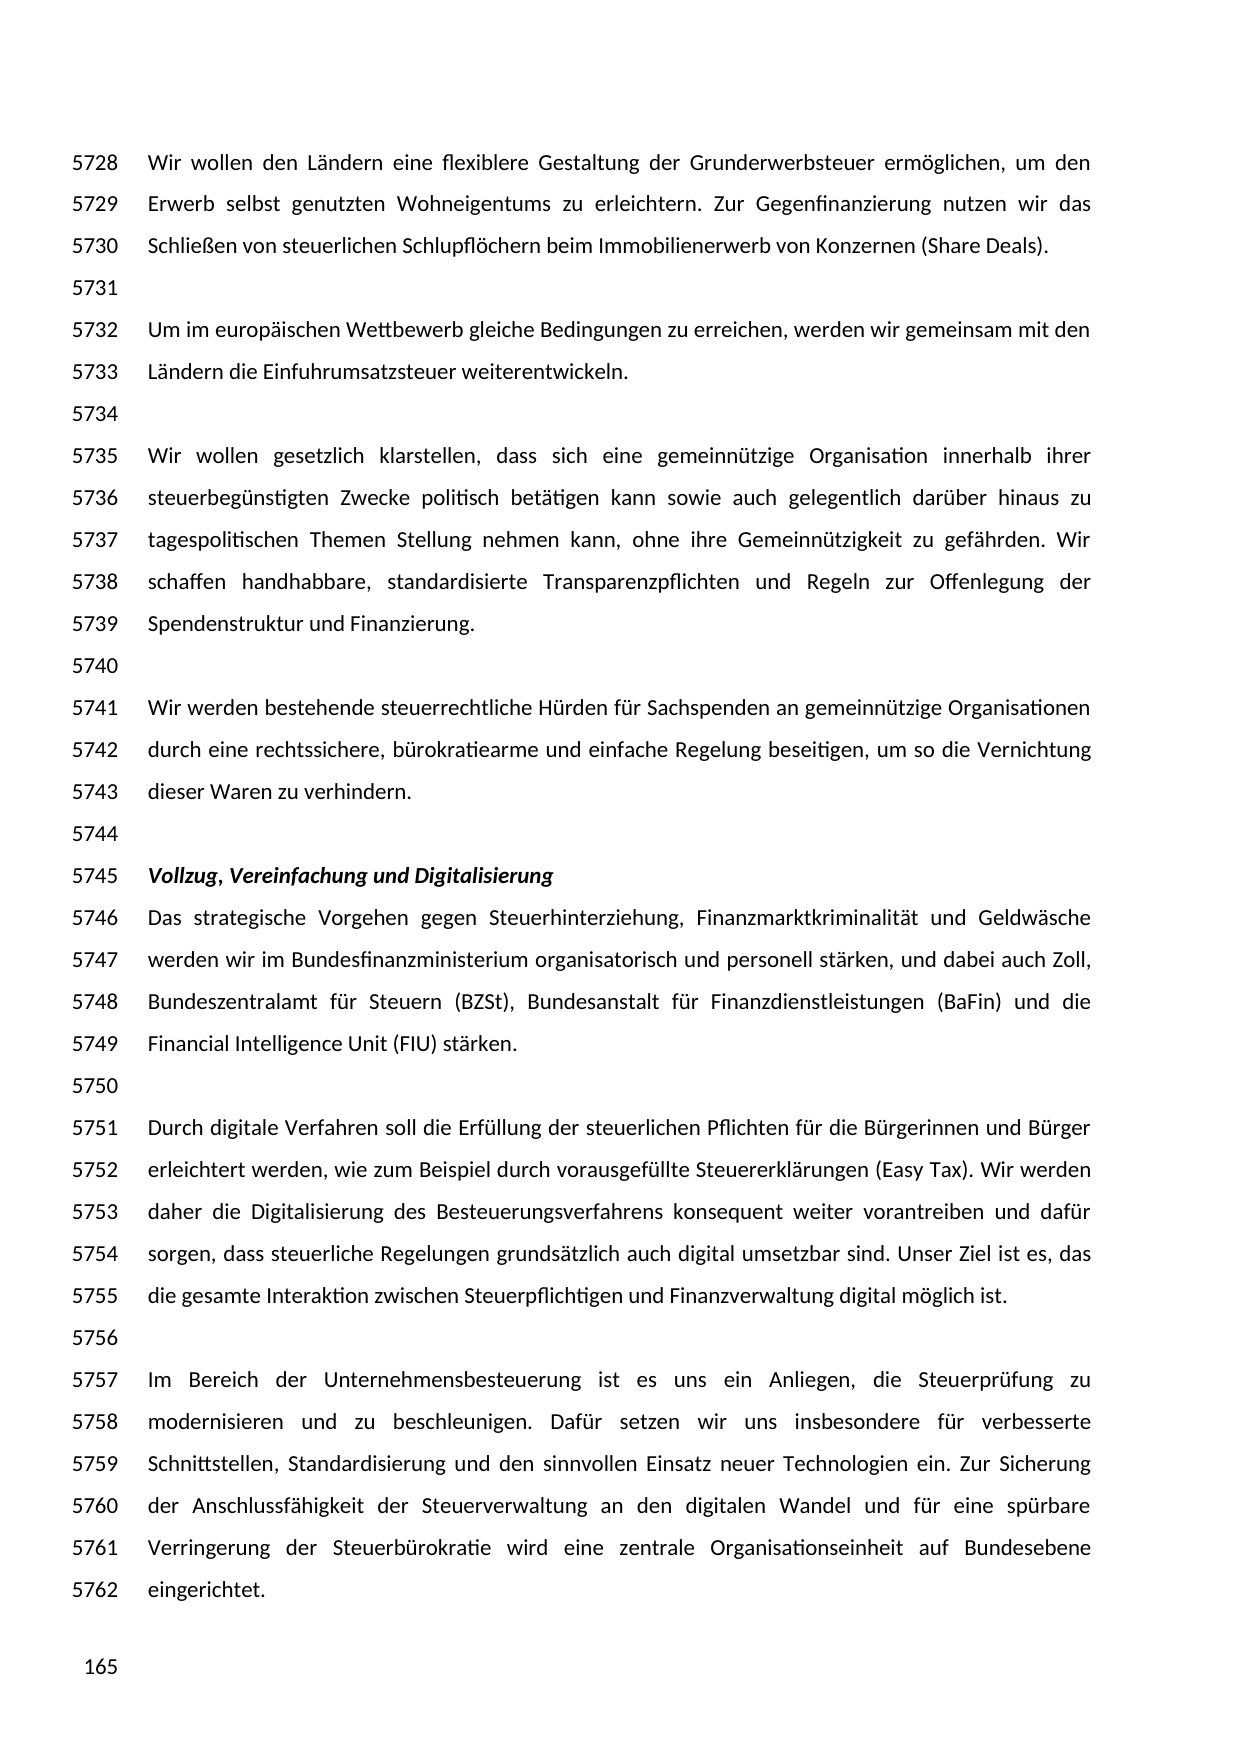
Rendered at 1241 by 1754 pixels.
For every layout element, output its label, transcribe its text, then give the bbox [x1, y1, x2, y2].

text Das strategische Vorgehen gegen Steuerhinterziehung, Finanzmarktkriminalität und Geldwäsche werden wir im Bundesfinanzministerium organisatorisch und personell stärken, und dabei auch Zoll, Bundeszentralamt für Steuern (BZSt), Bundesanstalt für Finanzdienstleistungen (BaFin) und die Financial Intelligence Unit (FIU) stärken. [148, 903, 1093, 1057]
text Um im europäischen Wettbewerb gleiche Bedingungen zu erreichen, werden wir gemeinsam mit den Ländern die Einfuhrumsatzsteuer weiterentwickeln. [148, 316, 1093, 386]
text Wir wollen gesetzlich klarstellen, dass sich eine gemeinnützige Organisation innerhalb ihrer steuerbegünstigten Zwecke politisch betätigen kann sowie auch gelegentlich darüber hinaus zu tagespolitischen Themen Stellung nehmen kann, ohne ihre Gemeinnützigkeit zu gefährden. Wir schaffen handhabbare, standardisierte Transparenzpflichten und Regeln zur Offenlegung der Spendenstruktur und Finanzierung. [148, 441, 1093, 637]
text Wir werden bestehende steuerrechtliche Hürden für Sachspenden an gemeinnützige Organisationen durch eine rechtssichere, bürokratiearme und einfache Regelung beseitigen, um so die Vernichtung dieser Waren zu verhindern. [148, 693, 1093, 805]
text Im Bereich der Unternehmensbesteuerung ist es uns ein Anliegen, die Steuerprüfung zu modernisieren und zu beschleunigen. Dafür setzen wir uns insbesondere für verbesserte Schnittstellen, Standardisierung und den sinnvollen Einsatz neuer Technologien ein. Zur Sicherung der Anschlussfähigkeit der Steuerverwaltung an den digitalen Wandel und für eine spürbare Verringerung der Steuerbürokratie wird eine zentrale Organisationseinheit auf Bundesebene eingerichtet. [148, 1365, 1093, 1603]
text Vollzug, Vereinfachung und Digitalisierung [148, 861, 1093, 889]
text Durch digitale Verfahren soll die Erfüllung der steuerlichen Pflichten für die Bürgerinnen und Bürger erleichtert werden, wie zum Beispiel durch vorausgefüllte Steuererklärungen (Easy Tax). Wir werden daher die Digitalisierung des Besteuerungsverfahrens konsequent weiter vorantreiben und dafür sorgen, dass steuerliche Regelungen grundsätzlich auch digital umsetzbar sind. Unser Ziel ist es, das die gesamte Interaktion zwischen Steuerpflichtigen und Finanzverwaltung digital möglich ist. [148, 1113, 1093, 1309]
text Wir wollen den Ländern eine flexiblere Gestaltung der Grunderwerbsteuer ermöglichen, um den Erwerb selbst genutzten Wohneigentums zu erleichtern. Zur Gegenfinanzierung nutzen wir das Schließen von steuerlichen Schlupflöchern beim Immobilienerwerb von Konzernen (Share Deals). [148, 148, 1093, 259]
